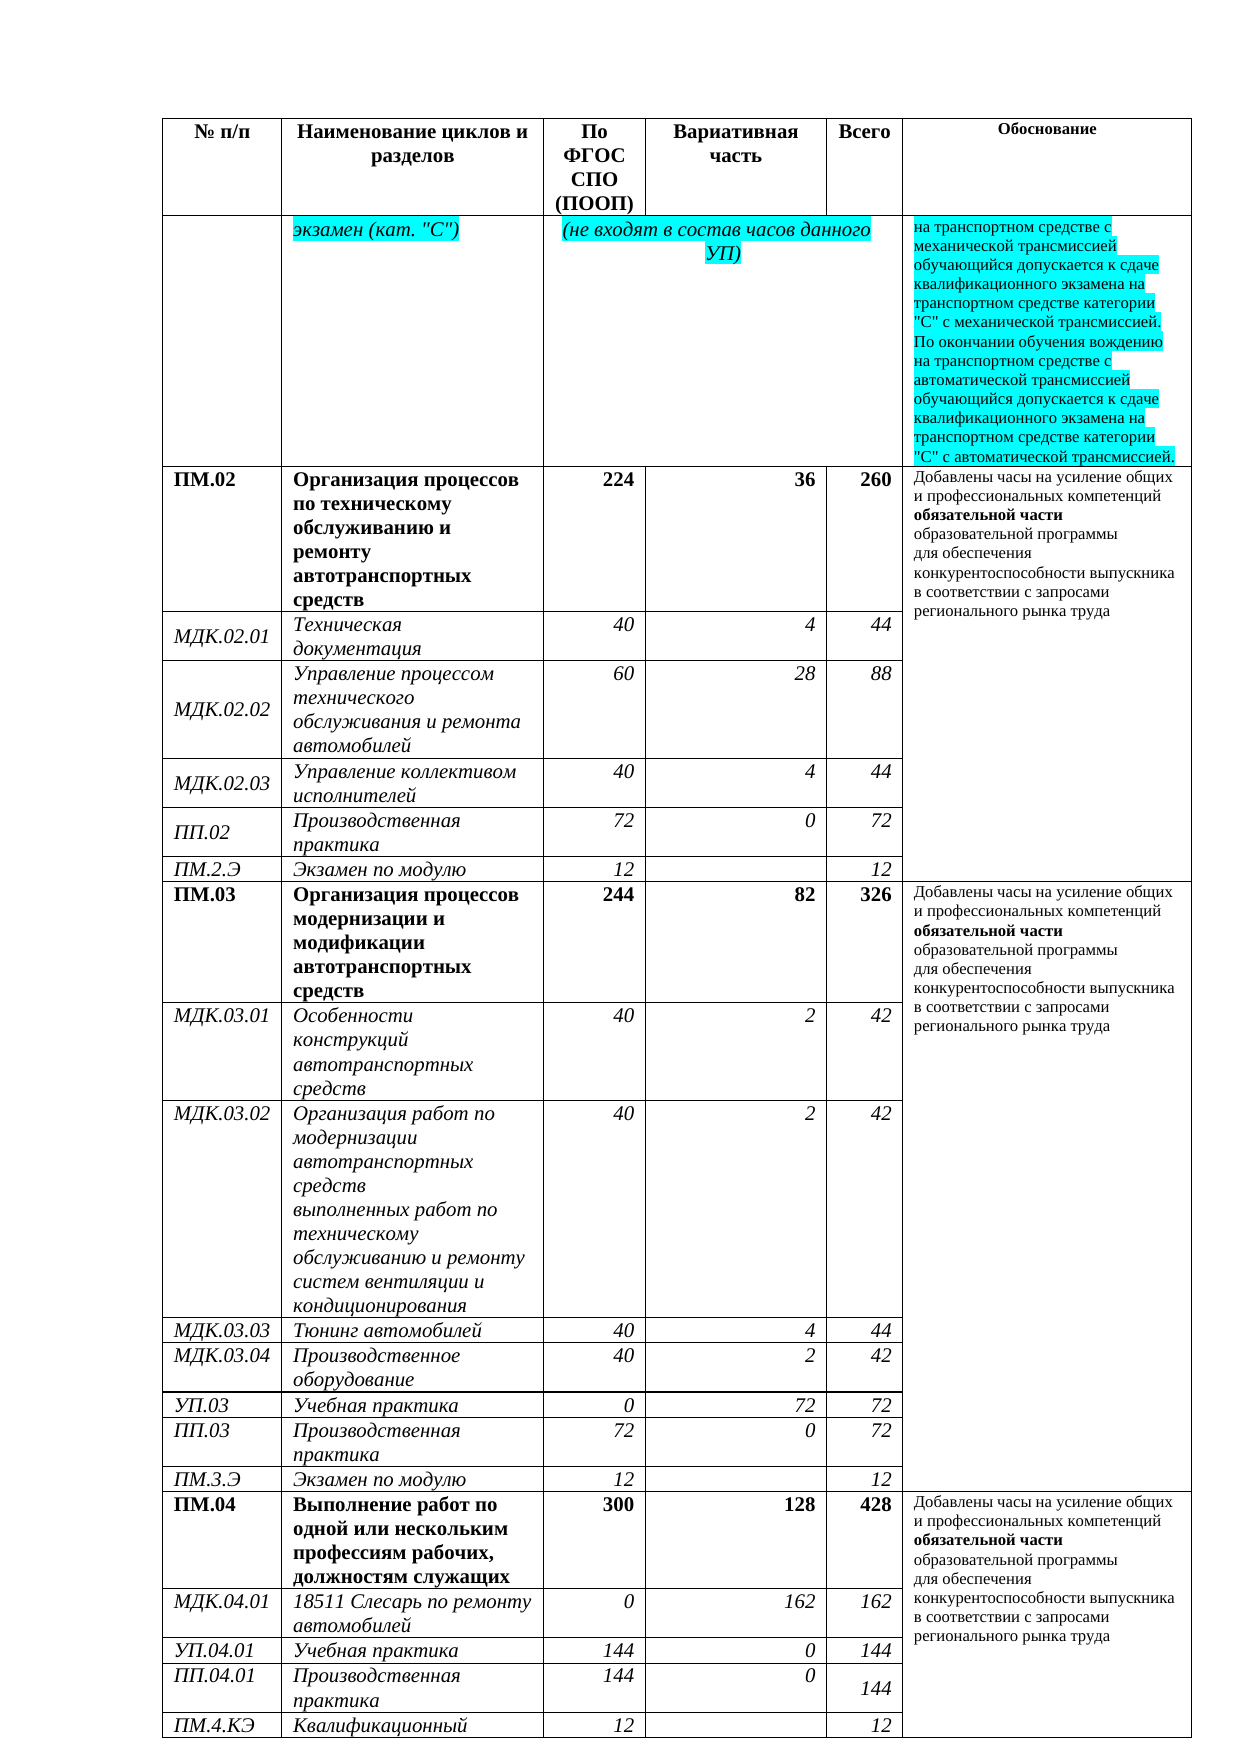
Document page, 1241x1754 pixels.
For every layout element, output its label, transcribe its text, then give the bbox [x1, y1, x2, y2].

table_cell Организация процессов по техническому обслуживанию и ремонту автотранспортных средств [282, 467, 543, 611]
table_cell [163, 216, 281, 466]
table_cell ПП.02 [163, 808, 281, 856]
table_cell ПМ.3.Э [163, 1467, 281, 1491]
table_cell ПП.04.01 [163, 1664, 281, 1712]
table_cell Организация работ по модернизации автотранспортных средств выполненных работ по техническому обслуживанию и ремонту систем вентиляции и кондиционирования [282, 1101, 543, 1317]
table_cell 88 [827, 661, 902, 757]
table_cell 4 [646, 612, 826, 660]
table_cell 144 [827, 1638, 902, 1662]
table_cell Организация процессов модернизации и модификации автотранспортных средств [282, 882, 543, 1002]
table_cell Учебная практика [282, 1638, 543, 1662]
table_cell 2 [646, 1003, 826, 1099]
table_cell 40 [544, 1318, 645, 1342]
table_cell Тюнинг автомобилей [282, 1318, 543, 1342]
table_cell 128 [646, 1492, 826, 1588]
table_cell Производственная практика [282, 1664, 543, 1712]
table_cell 4 (не входят в состав часов данного УП) [544, 216, 902, 466]
table_cell ПМ.02 [163, 467, 281, 611]
table_cell Управление процессом технического обслуживания и ремонта автомобилей [282, 661, 543, 757]
table_cell Квалификационный экзамен [282, 1713, 543, 1737]
table_cell 44 [827, 612, 902, 660]
table_cell 12 [827, 1713, 902, 1737]
table_cell 72 [827, 1393, 902, 1417]
table_cell МДК.03.02 [163, 1101, 281, 1317]
table_cell ПМ.03 [163, 882, 281, 1002]
table_cell МДК.04.01 [163, 1589, 281, 1637]
table_cell [646, 1713, 826, 1737]
table_cell 28 [646, 661, 826, 757]
table_cell УП.03 [163, 1393, 281, 1417]
table_cell 42 [827, 1101, 902, 1317]
table_cell УП.04.01 [163, 1638, 281, 1662]
table_cell Производственное оборудование [282, 1343, 543, 1391]
table_cell [646, 1467, 826, 1491]
table_cell 12 [544, 1713, 645, 1737]
table_cell 162 [827, 1589, 902, 1637]
table_cell МДК.03.01 [163, 1003, 281, 1099]
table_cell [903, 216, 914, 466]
table_cell 44 [827, 759, 902, 807]
table_cell 2 [646, 1343, 826, 1391]
table_cell 0 [646, 1418, 826, 1466]
table_cell 144 [827, 1664, 902, 1712]
table_cell Учебная практика [282, 1393, 543, 1417]
table_cell 44 [827, 1318, 902, 1342]
table_cell 428 [827, 1492, 902, 1588]
table_cell Экзамен по модулю [282, 1467, 543, 1491]
table_cell [646, 857, 826, 881]
table_cell Добавлены часы на усиление общих и профессиональных компетенций обязательной части образовательной программы для обеспечения конкурентоспособности выпускника в соответствии с запросами регионального рынка труда [903, 1492, 1191, 1737]
table_header По ФГОС СПО (ПООП) [544, 119, 645, 215]
table_cell 12 [827, 857, 902, 881]
table_cell 36 [646, 467, 826, 611]
table_cell Квалификационный экзамен (кат. "С") [282, 216, 543, 466]
table_cell 42 [827, 1003, 902, 1099]
table_cell 40 [544, 1003, 645, 1099]
table_cell ПМ.2.Э [163, 857, 281, 881]
table_cell МДК.03.04 [163, 1343, 281, 1391]
table_cell Экзамен по модулю [282, 857, 543, 881]
table_cell 72 [827, 1418, 902, 1466]
table_cell МДК.02.01 [163, 612, 281, 660]
table_cell 0 [544, 1393, 645, 1417]
table_cell 0 [646, 808, 826, 856]
table_cell 224 [544, 467, 645, 611]
table_cell МДК.03.03 [163, 1318, 281, 1342]
table_cell 300 [544, 1492, 645, 1588]
table_cell 40 [544, 1343, 645, 1391]
table_cell 40 [544, 759, 645, 807]
table_header Обоснование [903, 119, 1191, 215]
table_cell 12 [827, 1467, 902, 1491]
table_cell 82 [646, 882, 826, 1002]
table_cell 4 [646, 1318, 826, 1342]
table_cell ПМ.04 [163, 1492, 281, 1588]
table_cell 162 [646, 1589, 826, 1637]
table_cell Техническая документация [282, 612, 543, 660]
table_cell 72 [646, 1393, 826, 1417]
table_cell Выполнение работ по одной или нескольким профессиям рабочих, должностям служащих [282, 1492, 543, 1588]
table_cell 40 [544, 612, 645, 660]
table_cell Производственная практика [282, 808, 543, 856]
table_cell МДК.02.03 [163, 759, 281, 807]
table_cell ПП.03 [163, 1418, 281, 1466]
table_cell 144 [544, 1664, 645, 1712]
table_cell 144 [544, 1638, 645, 1662]
table_cell 72 [544, 1418, 645, 1466]
table_cell 42 [827, 1343, 902, 1391]
table_cell ПМ.4.КЭ [163, 1713, 281, 1737]
table_cell Особенности конструкций автотранспортных средств [282, 1003, 543, 1099]
table_cell 0 [646, 1664, 826, 1712]
table_cell 260 [827, 467, 902, 611]
table_header Наименование циклов и разделов [282, 119, 543, 215]
table_header № п/п [163, 119, 281, 215]
table_header Вариативная часть [646, 119, 826, 215]
table_cell 40 [544, 1101, 645, 1317]
table_cell МДК.02.02 [163, 661, 281, 757]
table_cell 0 [646, 1638, 826, 1662]
table_cell 72 [827, 808, 902, 856]
table_cell 18511 Слесарь по ремонту автомобилей [282, 1589, 543, 1637]
table_cell Добавлены часы на усиление общих и профессиональных компетенций обязательной части образовательной программы для обеспечения конкурентоспособности выпускника в соответствии с запросами регионального рынка труда [903, 882, 1191, 1491]
table_cell 72 [544, 808, 645, 856]
table_cell 60 [544, 661, 645, 757]
table_cell Добавлены часы на усиление общих и профессиональных компетенций обязательной части образовательной программы для обеспечения конкурентоспособности выпускника в соответствии с запросами регионального рынка труда [903, 467, 1191, 881]
table_cell 0 [544, 1589, 645, 1637]
table_cell Производственная практика [282, 1418, 543, 1466]
table_cell 2 [646, 1101, 826, 1317]
table_cell 244 [544, 882, 645, 1002]
table_cell 326 [827, 882, 902, 1002]
table_header Всего [827, 119, 902, 215]
table_cell 4 [646, 759, 826, 807]
table_cell 12 [544, 857, 645, 881]
table_cell Управление коллективом исполнителей [282, 759, 543, 807]
table_cell 12 [544, 1467, 645, 1491]
